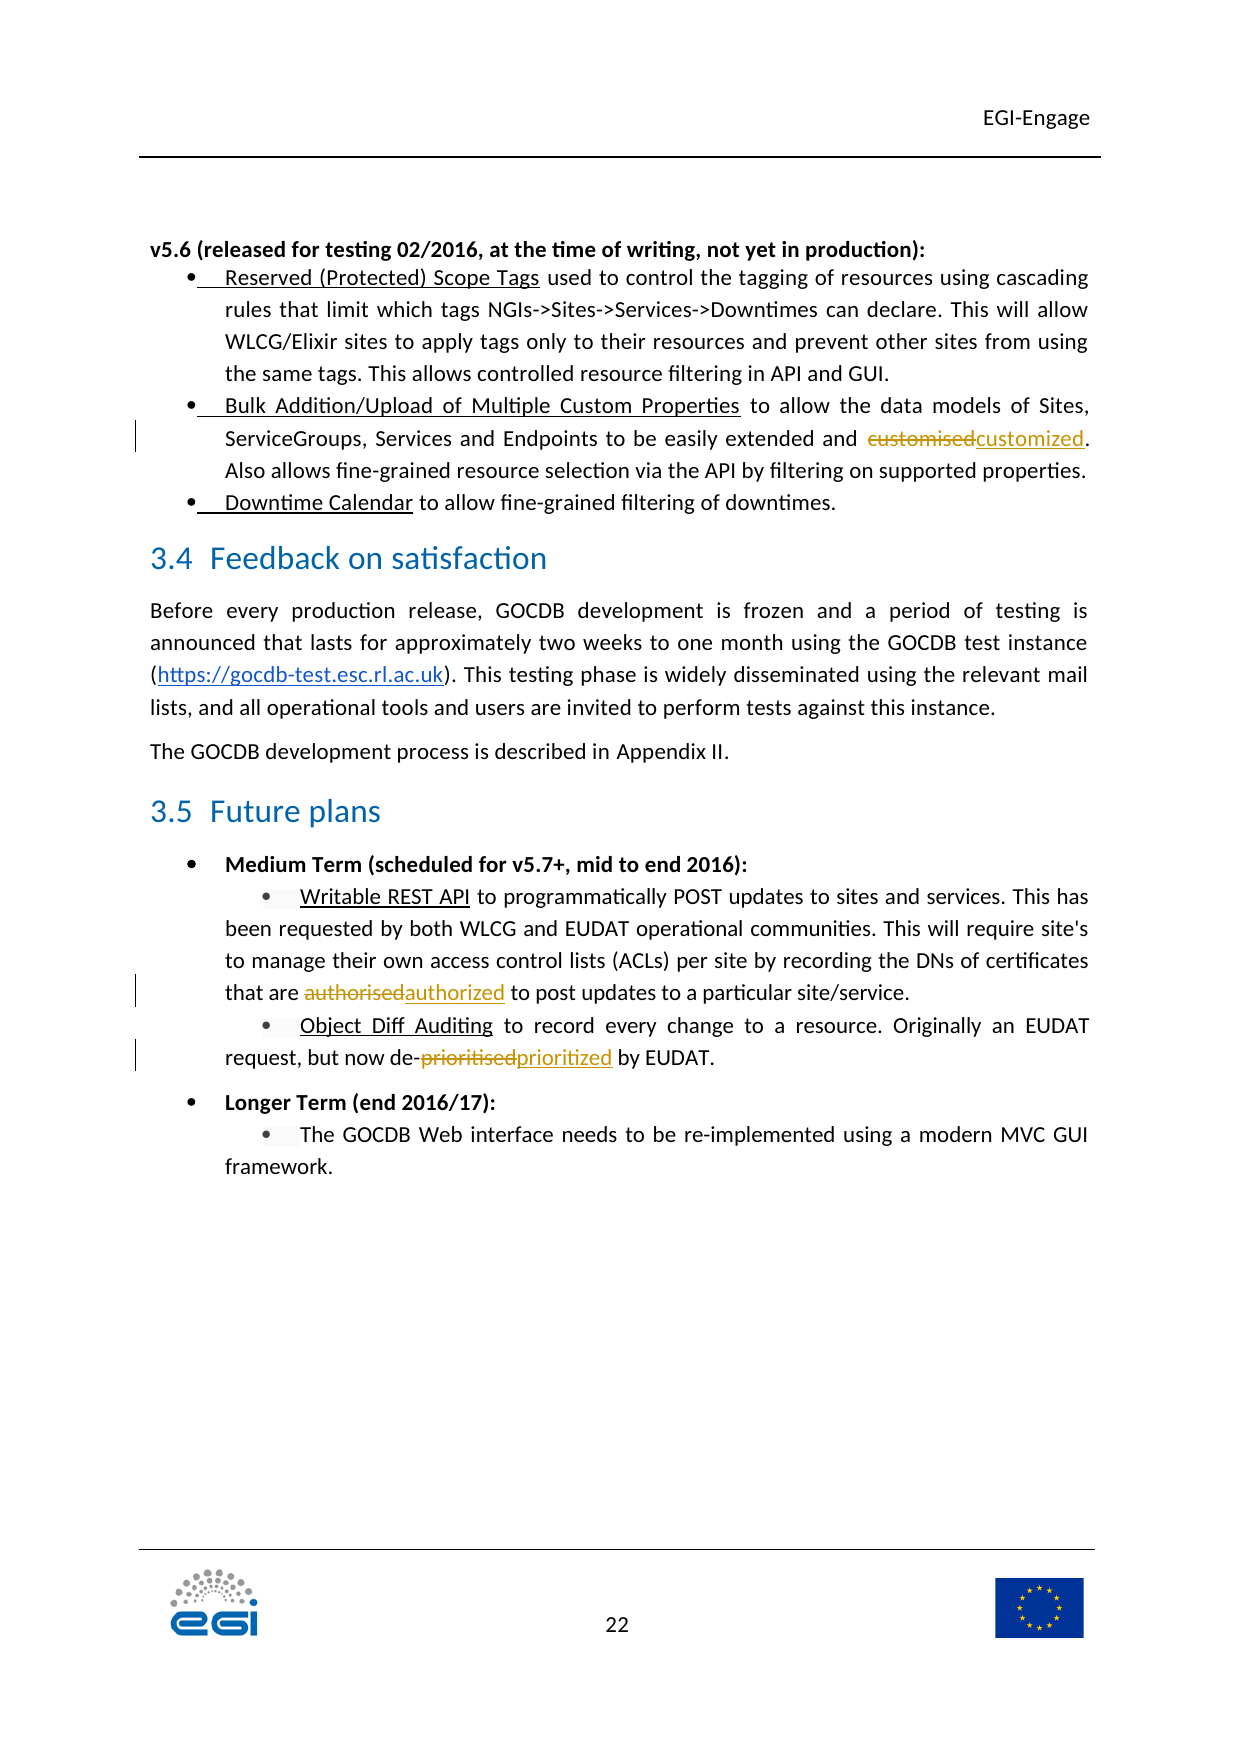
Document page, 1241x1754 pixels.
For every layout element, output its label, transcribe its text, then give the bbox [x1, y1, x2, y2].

list Longer Term (end 2016/17): [187, 1088, 1090, 1116]
subtitle Future plans [150, 791, 1090, 831]
list Medium Term (scheduled for v5.7+, mid to end 2016): [187, 850, 1090, 878]
picture [150, 1567, 276, 1638]
list Downtime Calendar to allow fine-grained filtering of downtimes. [187, 488, 1090, 516]
list Object Diff Auditing to record every change to a resource. Originally an EUDAT request, but now de- by EUDAT. [225, 1011, 1090, 1071]
list Writable REST API to programmatically POST updates to sites and services. This has been requested by both WLCG and EUDAT operational communities. This will require site's to manage their own access control lists (ACLs) per site by recording the DNs of certificates that are to post updates to a particular site/service. [225, 882, 1090, 1007]
text v5.6 (released for testing 02/2016, at the time of writing, not yet in production): [150, 235, 1090, 263]
subtitle Feedback on satisfaction [150, 537, 1090, 578]
list Bulk Addition/Upload of Multiple Custom Properties to allow the data models of Sites, ServiceGroups, Services and Endpoints to be easily extended and . Also allows fine-grained resource selection via the API by filtering on supported properties. [187, 392, 1090, 484]
picture [995, 1578, 1084, 1638]
list Reserved (Protected) Scope Tags used to control the tagging of resources using cascading rules that limit which tags NGIs->Sites->Services->Downtimes can declare. This will allow WLCG/Elixir sites to apply tags only to their resources and prevent other sites from using the same tags. This allows controlled resource filtering in API and GUI. [187, 263, 1090, 387]
text The GOCDB development process is described in Appendix II. [150, 737, 1090, 766]
text Before every production release, GOCDB development is frozen and a period of testing is announced that lasts for approximately two weeks to one month using the GOCDB test instance (https://gocdb-test.esc.rl.ac.uk). This testing phase is widely disseminated using the relevant mail lists, and all operational tools and users are invited to perform tests against this instance. [150, 596, 1090, 721]
list The GOCDB Web interface needs to be re-implemented using a modern MVC GUI framework. [225, 1120, 1090, 1180]
